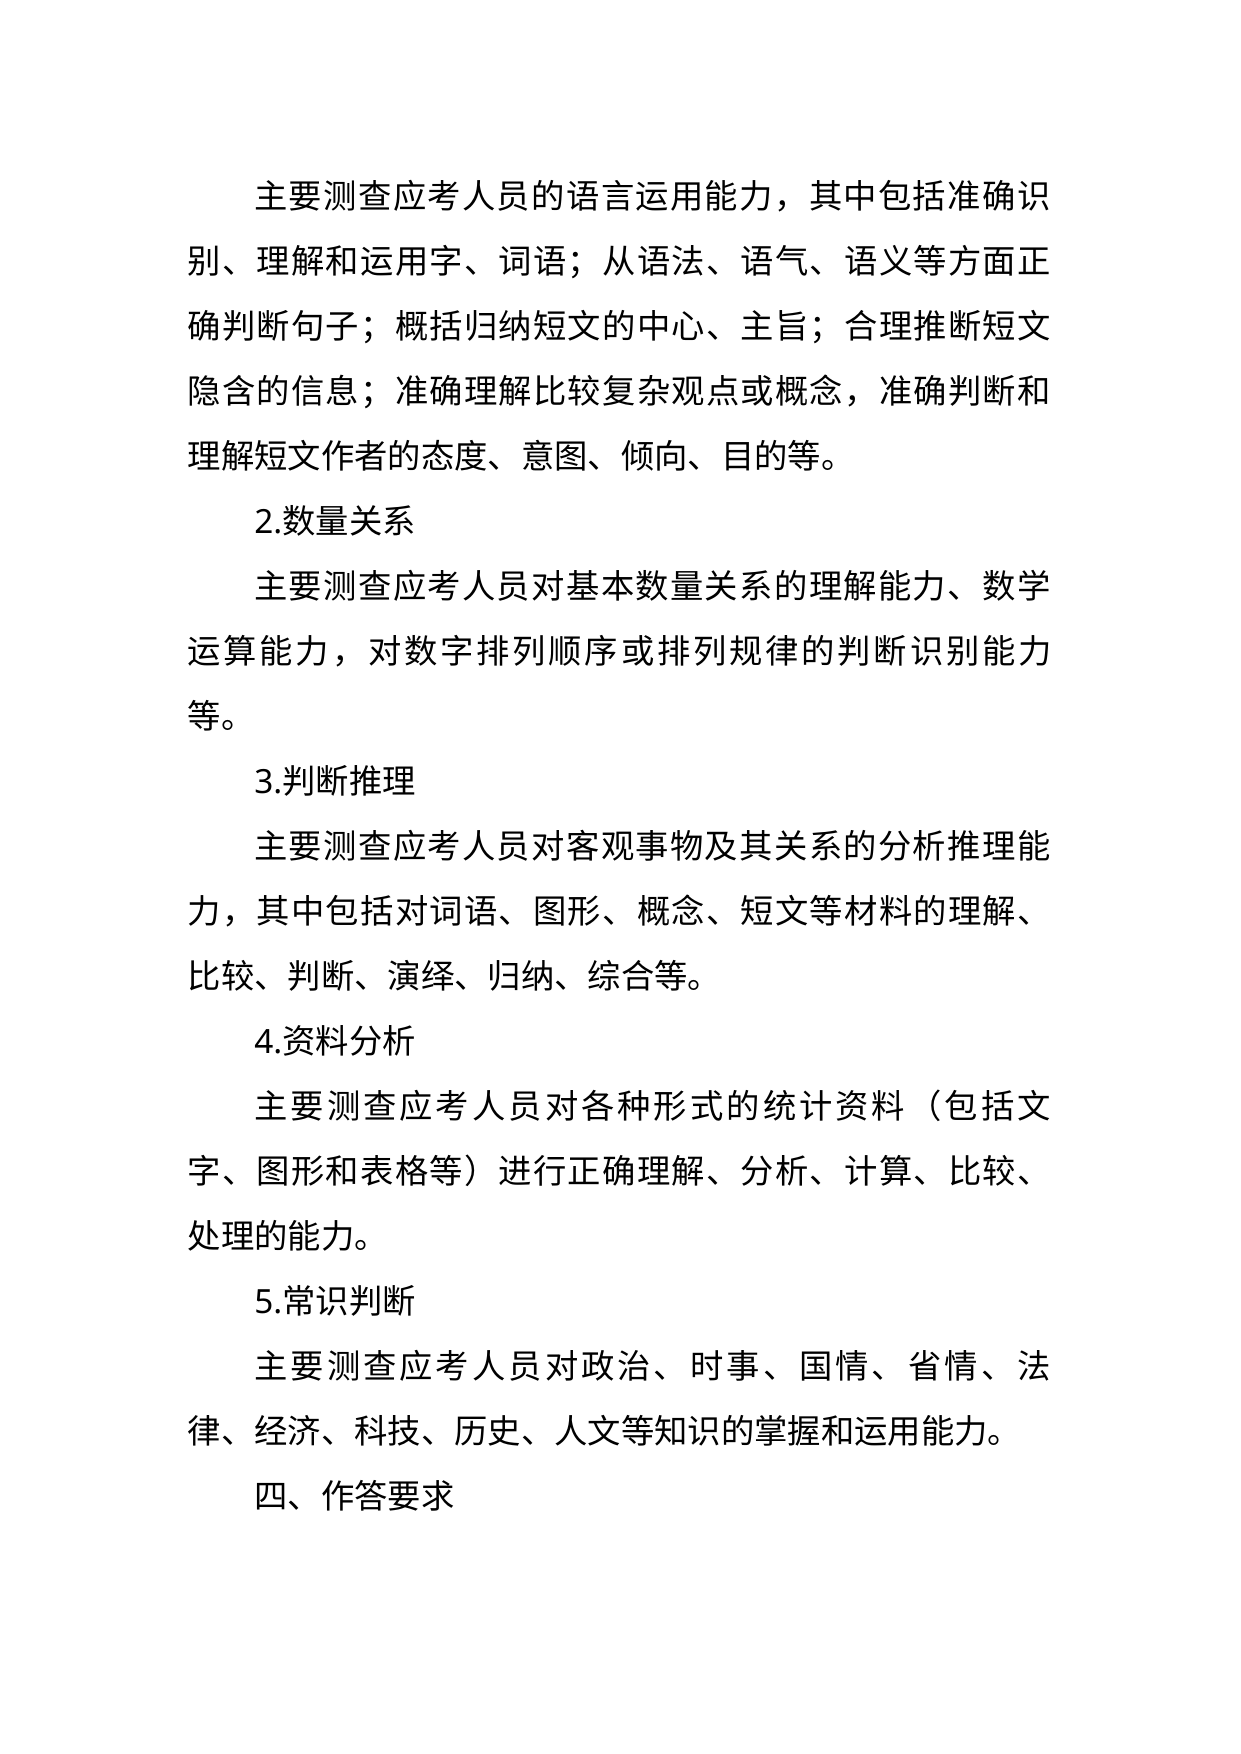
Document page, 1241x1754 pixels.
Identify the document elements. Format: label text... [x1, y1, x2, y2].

text 2.数量关系 [187, 487, 1053, 552]
text 四、作答要求 [187, 1462, 1053, 1527]
text 3.判断推理 [187, 747, 1053, 812]
text 主要测查应考人员的语言运用能力，其中包括准确识别、理解和运用字、词语；从语法、语气、语义等方面正确判断句子；概括归纳短文的中心、主旨；合理推断短文隐含的信息；准确理解比较复杂观点或概念，准确判断和理解短文作者的态度、意图、倾向、目的等。 [187, 162, 1053, 487]
text 5.常识判断 [187, 1267, 1053, 1332]
text 4.资料分析 [187, 1007, 1053, 1072]
text 主要测查应考人员对基本数量关系的理解能力、数学运算能力，对数字排列顺序或排列规律的判断识别能力等。 [187, 552, 1053, 747]
text 主要测查应考人员对政治、时事、国情、省情、法律、经济、科技、历史、人文等知识的掌握和运用能力。 [187, 1332, 1053, 1462]
text 主要测查应考人员对客观事物及其关系的分析推理能力，其中包括对词语、图形、概念、短文等材料的理解、比较、判断、演绎、归纳、综合等。 [187, 812, 1053, 1007]
text 主要测查应考人员对各种形式的统计资料（包括文字、图形和表格等）进行正确理解、分析、计算、比较、处理的能力。 [187, 1072, 1053, 1267]
